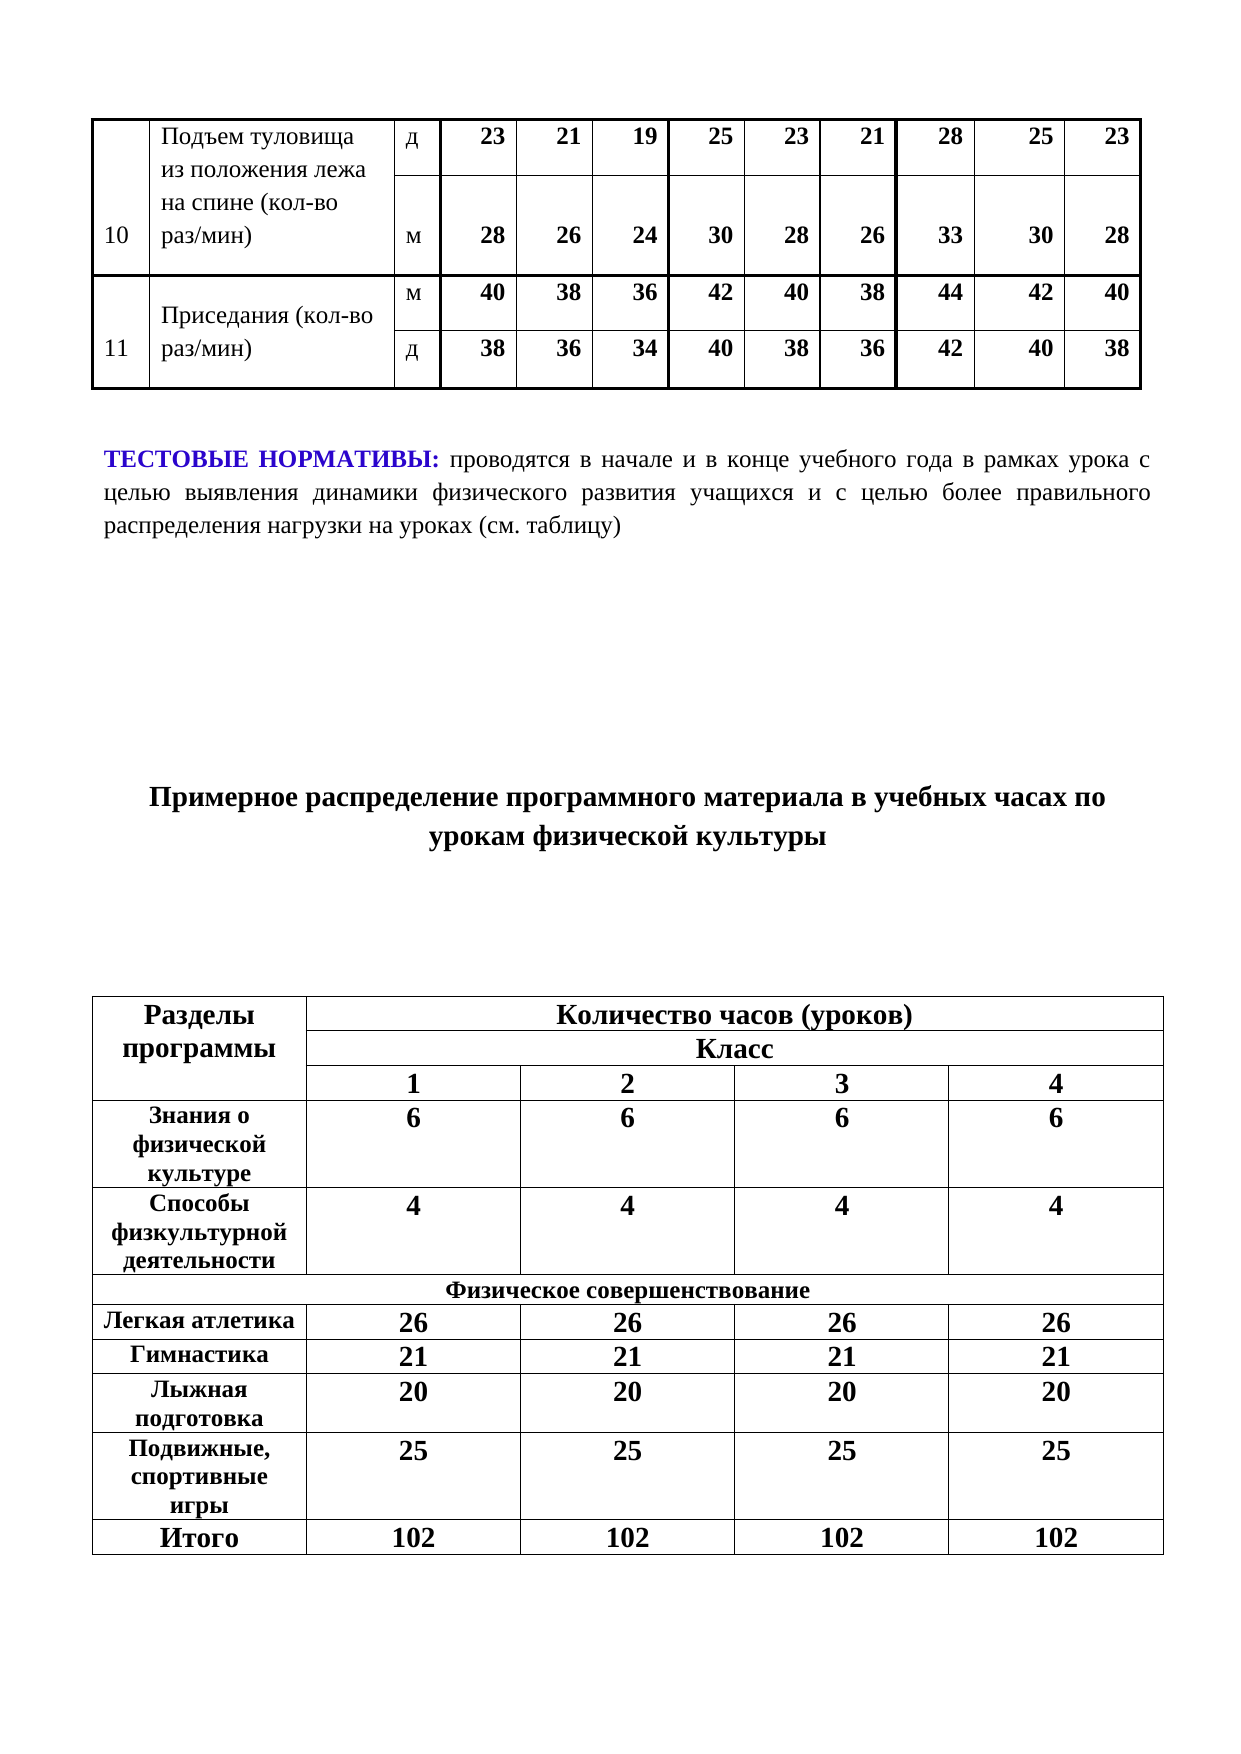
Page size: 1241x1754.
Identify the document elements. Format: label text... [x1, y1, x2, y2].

table_cell Итого [93, 206, 306, 240]
table_cell 25 [735, 119, 948, 205]
table_cell 102 [521, 206, 734, 240]
table_cell Подвижные, спортивные игры [93, 119, 306, 205]
table_cell 25 [521, 119, 734, 205]
table_cell 25 [307, 119, 520, 205]
table_cell 102 [735, 206, 948, 240]
table_cell 102 [307, 206, 520, 240]
table_cell 102 [949, 206, 1163, 240]
table_cell 25 [949, 119, 1163, 205]
